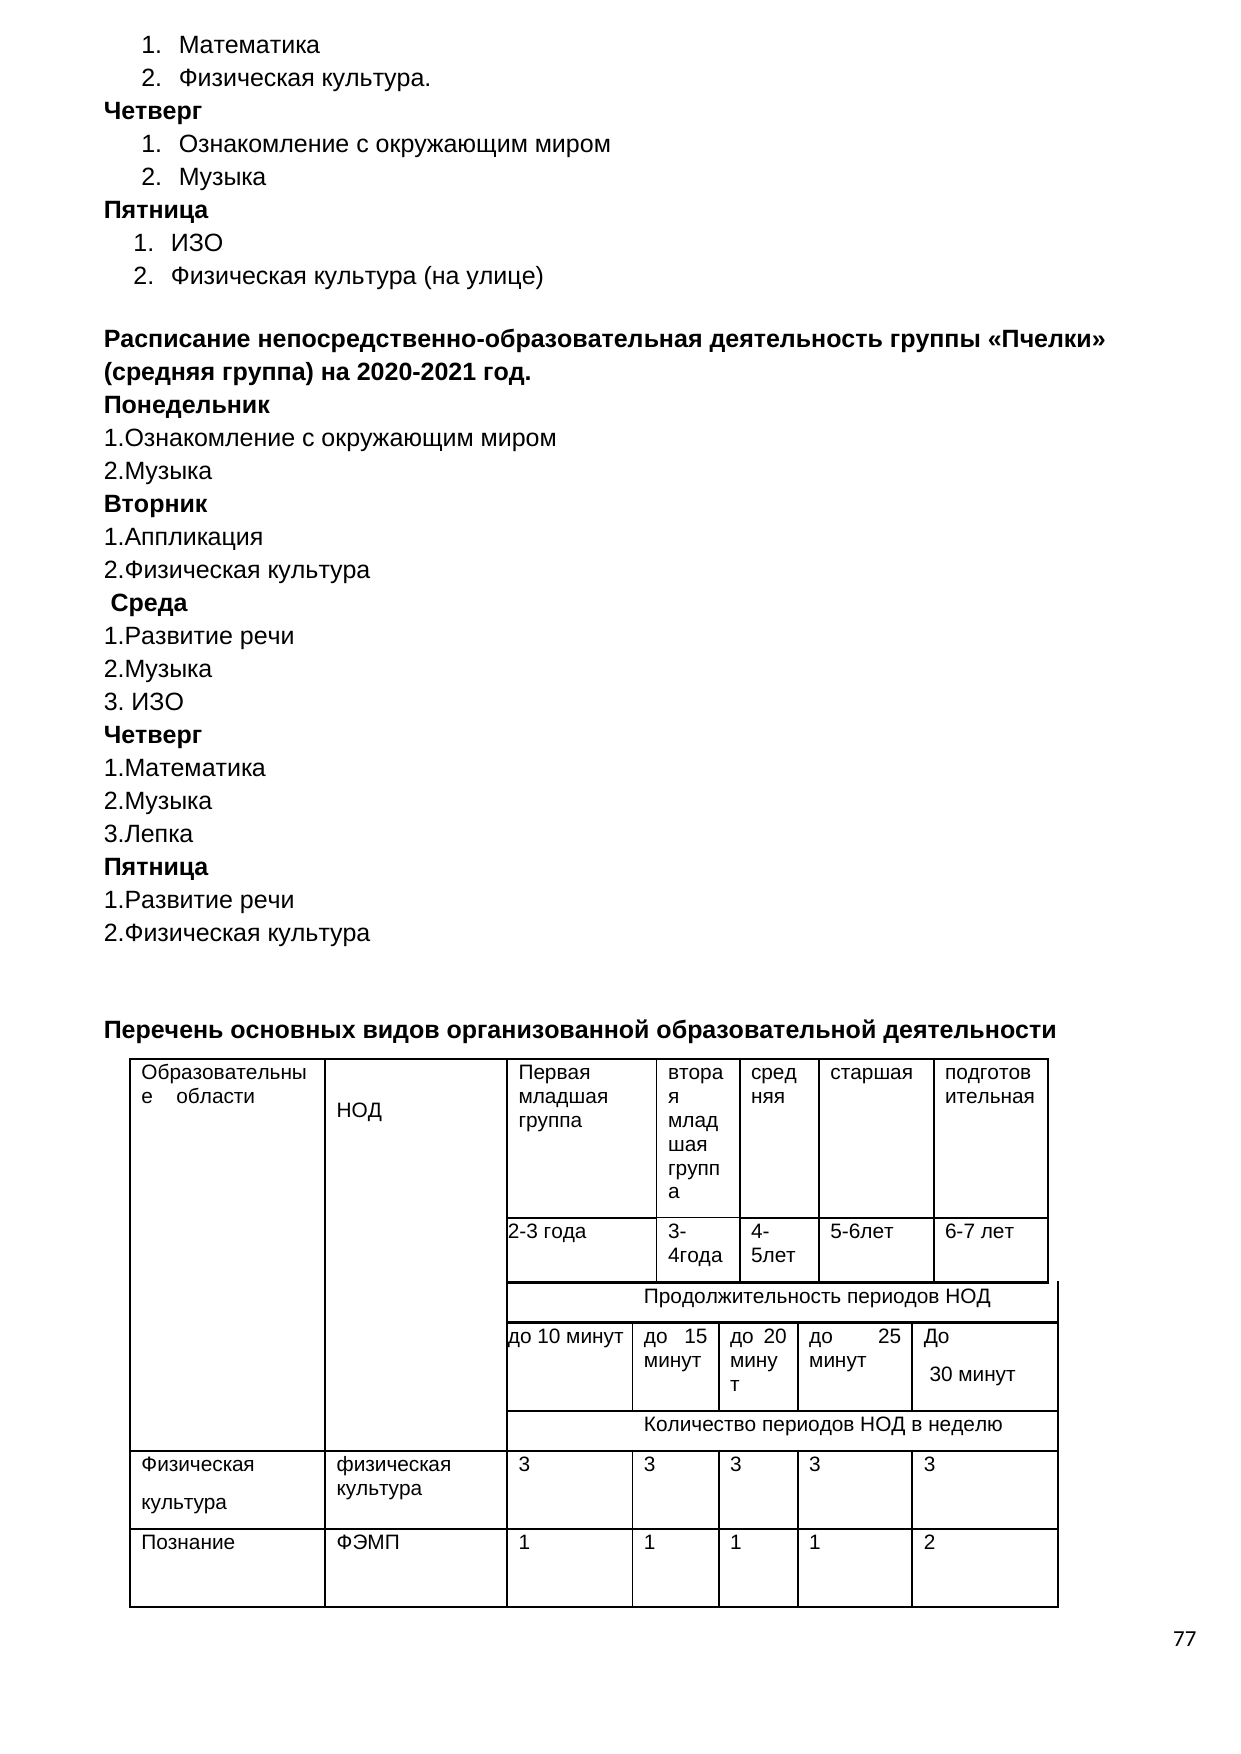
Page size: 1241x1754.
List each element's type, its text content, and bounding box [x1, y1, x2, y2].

table_header средняя [741, 1060, 818, 1217]
list Физическая культура. [141, 63, 1196, 91]
table_cell Познание [131, 1530, 324, 1606]
table_header [633, 1060, 656, 1217]
table_cell 6-7 лет [935, 1219, 1047, 1281]
table_cell [508, 1284, 632, 1321]
text Среда [103, 588, 1196, 617]
text 2.Физическая культура [103, 918, 1196, 947]
table_cell 4-5лет [741, 1219, 818, 1281]
text 3. ИЗО [103, 687, 1196, 716]
table_cell 3 [720, 1452, 797, 1528]
list Математика [141, 29, 1196, 58]
table_cell 1 [508, 1530, 632, 1606]
text 2.Музыка [103, 654, 1196, 683]
text 1.Аппликация [103, 522, 1196, 551]
list Физическая культура (на улице) [133, 261, 1196, 289]
list Музыка [141, 162, 1196, 190]
text Вторник [103, 489, 1196, 518]
table_cell [508, 1412, 632, 1449]
table_cell 2 [913, 1530, 1057, 1606]
table_cell 1 [633, 1530, 718, 1606]
table_header Образовательные области [131, 1060, 324, 1449]
table_cell физическая культура [326, 1452, 506, 1528]
table_cell 3 [913, 1452, 1057, 1528]
table_cell 2-3 года [508, 1219, 632, 1281]
table_header Первая младшая группа [508, 1060, 632, 1217]
table_cell Физическая культура [131, 1452, 324, 1528]
text 1.Развитие речи [103, 885, 1196, 914]
table_cell 1 [720, 1530, 797, 1606]
table_cell 1 [799, 1530, 911, 1606]
table_cell 3 [799, 1452, 911, 1528]
text Пятница [103, 195, 1196, 223]
text 2.Музыка [103, 786, 1196, 815]
table_header старшая [820, 1060, 933, 1217]
text 3.Лепка [103, 819, 1196, 848]
table_cell 5-6лет [820, 1219, 933, 1281]
text Перечень основных видов организованной образовательной деятельности [103, 1014, 1194, 1043]
table_cell до 25 минут [799, 1324, 911, 1409]
text Четверг [103, 96, 1196, 124]
table_header подготовительная [935, 1060, 1047, 1217]
text 2.Музыка [103, 456, 1196, 485]
table_cell До 30 минут [913, 1324, 1057, 1409]
list ИЗО [133, 228, 1196, 256]
text Расписание непосредственно-образовательная деятельность группы «Пчелки» (средняя группа) на 2020-2021 год. [103, 324, 1196, 386]
table_cell Количество периодов НОД в неделю [633, 1412, 1057, 1449]
text 1.Развитие речи [103, 621, 1196, 650]
table_cell до 15 минут [633, 1324, 718, 1409]
text Пятница [103, 852, 1196, 881]
table_cell [633, 1219, 656, 1281]
text Четверг [103, 720, 1196, 749]
text 1.Ознакомление с окружающим миром [103, 423, 1196, 452]
table_cell ФЭМП [326, 1530, 506, 1606]
table_header НОД [326, 1060, 506, 1449]
list Ознакомление с окружающим миром [141, 129, 1196, 157]
table_cell до 10 минут [508, 1324, 632, 1409]
table_cell 3-4года [657, 1218, 739, 1281]
text 1.Математика [103, 753, 1196, 782]
table_cell до 20 минут [720, 1324, 797, 1409]
table_cell Продолжительность периодов НОД [633, 1281, 1057, 1321]
table_cell 3 [508, 1452, 632, 1528]
table_header вторая младшая группа [657, 1060, 739, 1217]
table_cell 3 [633, 1452, 718, 1528]
text Понедельник [103, 390, 1196, 419]
text 2.Физическая культура [103, 555, 1196, 584]
